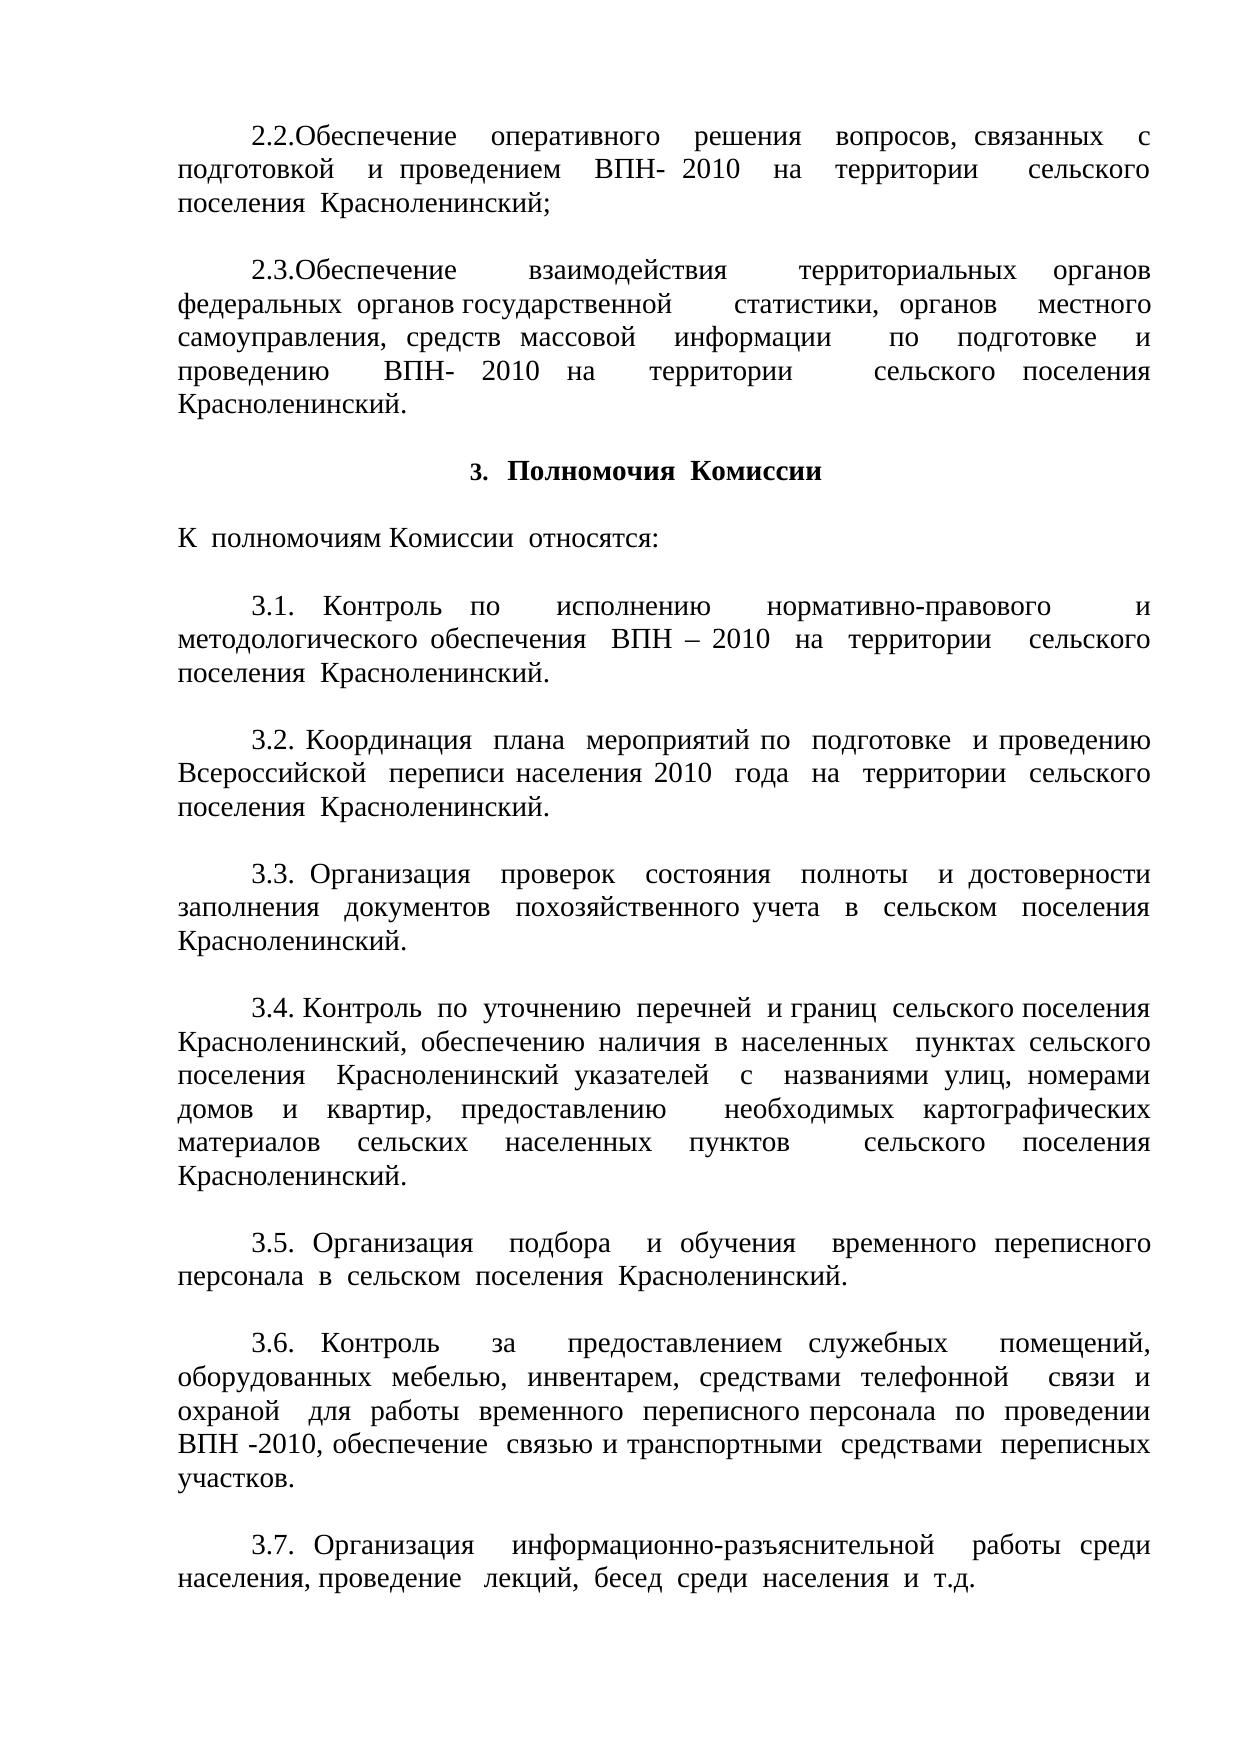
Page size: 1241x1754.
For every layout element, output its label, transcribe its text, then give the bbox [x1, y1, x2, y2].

text 3.6. Контроль за предоставлением служебных помещений, оборудованных мебелью, инвентарем, средствами телефонной связи и охраной для работы временного переписного персонала по проведении ВПН -2010, обеспечение связью и транспортными средствами переписных участков. [177, 1326, 1152, 1493]
list К полномочиям Комиссии относятся: [177, 521, 1152, 554]
text 3.2. Координация плана мероприятий по подготовке и проведению Всероссийской переписи населения 2010 года на территории сельского поселения Красноленинский. [177, 722, 1152, 822]
text 3.4. Контроль по уточнению перечней и границ сельского поселения Красноленинский, обеспечению наличия в населенных пунктах сельского поселения Красноленинский указателей с названиями улиц, номерами домов и квартир, предоставлению необходимых картографических материалов сельских населенных пунктов сельского поселения Красноленинский. [177, 990, 1152, 1191]
text 3.3. Организация проверок состояния полноты и достоверности заполнения документов похозяйственного учета в сельском поселения Красноленинский. [177, 856, 1152, 957]
list Полномочия Комиссии [140, 453, 1152, 487]
text 2.3.Обеспечение взаимодействия территориальных органов федеральных органов государственной статистики, органов местного самоуправления, средств массовой информации по подготовке и проведению ВПН- 2010 на территории сельского поселения Красноленинский. [177, 252, 1152, 420]
text 2.2.Обеспечение оперативного решения вопросов, связанных с подготовкой и проведением ВПН- 2010 на территории сельского поселения Красноленинский; [177, 118, 1152, 219]
text 3.1. Контроль по исполнению нормативно-правового и методологического обеспечения ВПН – 2010 на территории сельского поселения Красноленинский. [177, 588, 1152, 688]
text 3.5. Организация подбора и обучения временного переписного персонала в сельском поселения Красноленинский. [177, 1225, 1152, 1292]
text 3.7. Организация информационно-разъяснительной работы среди населения, проведение лекций, бесед среди населения и т.д. [177, 1527, 1152, 1594]
